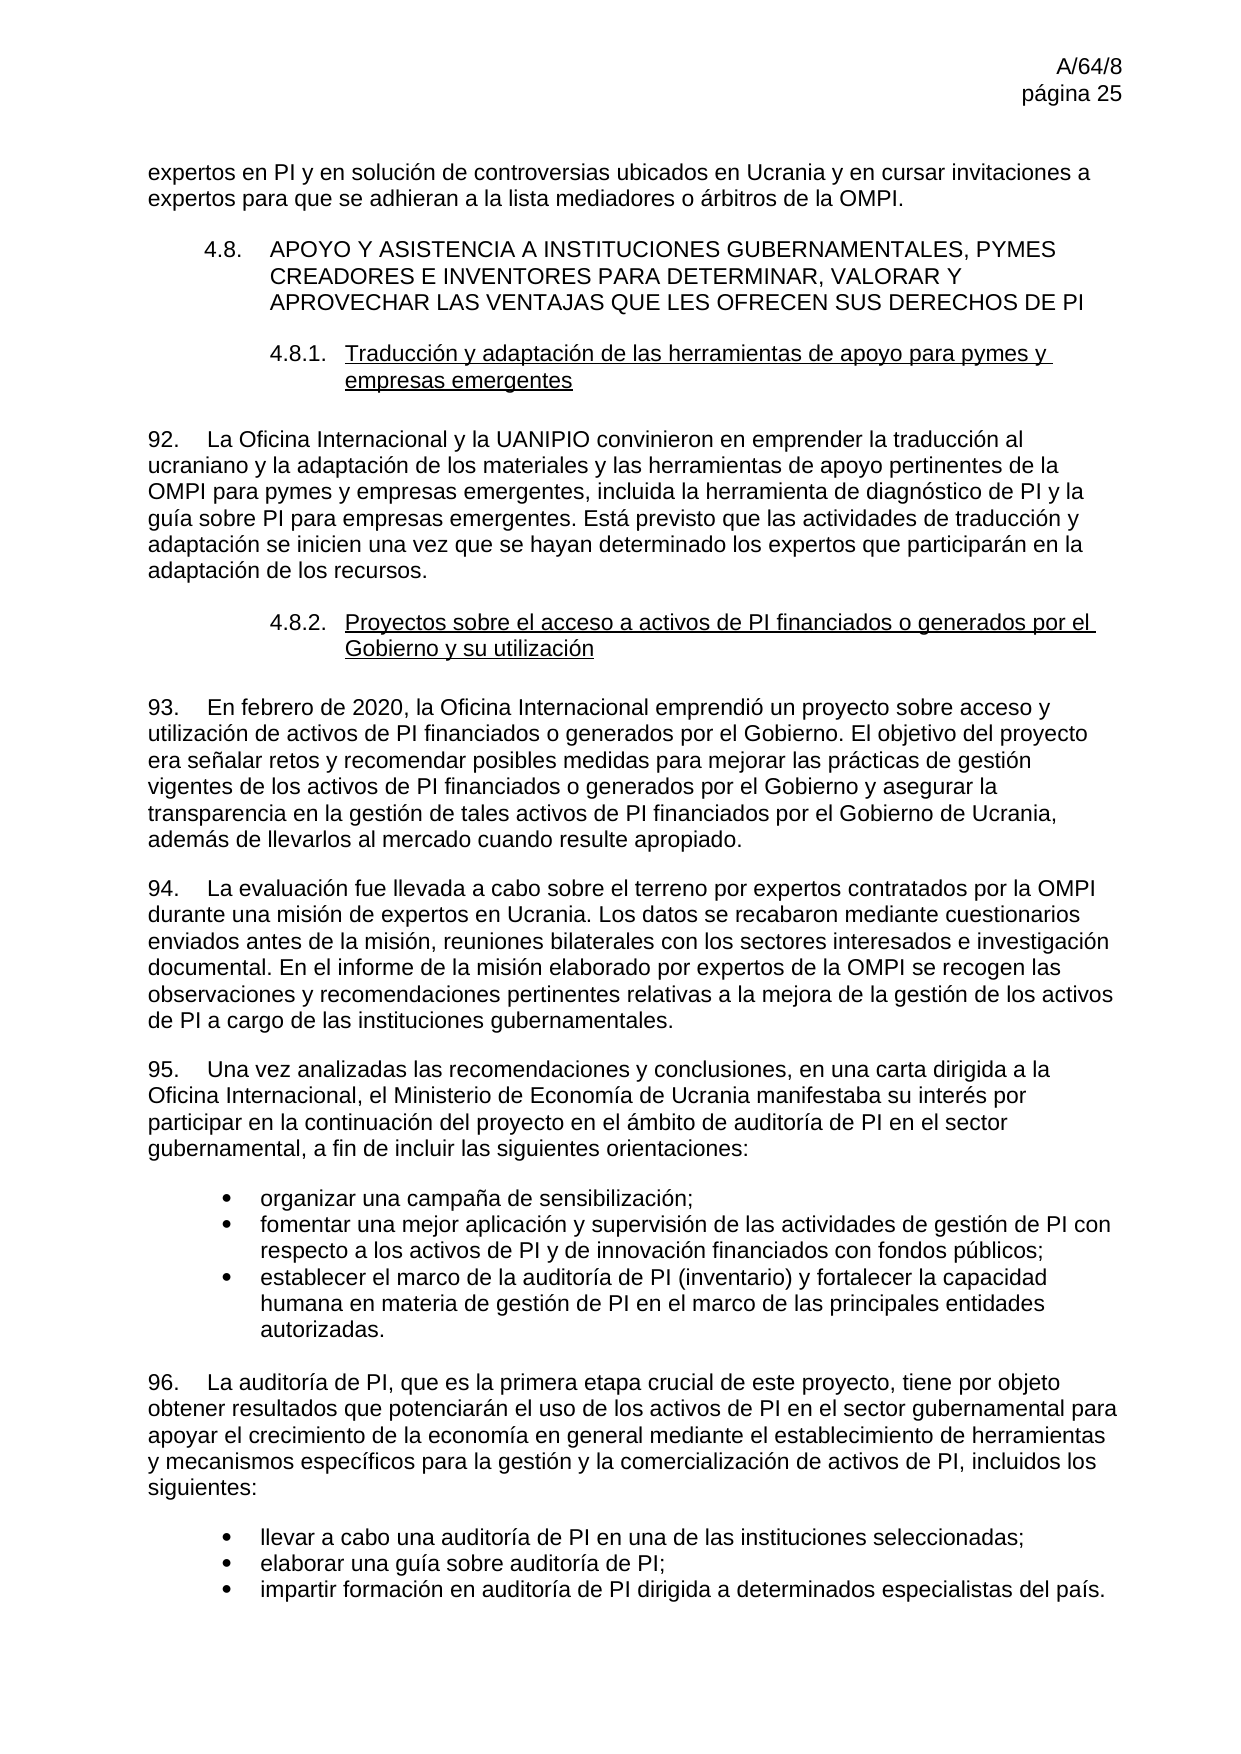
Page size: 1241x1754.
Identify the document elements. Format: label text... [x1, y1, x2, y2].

text La Oficina Internacional y la UANIPIO convinieron en emprender la traducción al ucraniano y la adaptación de los materiales y las herramientas de apoyo pertinentes de la OMPI para pymes y empresas emergentes, incluida la herramienta de diagnóstico de PI y la guía sobre PI para empresas emergentes. Está previsto que las actividades de traducción y adaptación se inicien una vez que se hayan determinado los expertos que participarán en la adaptación de los recursos. [148, 426, 1122, 584]
list elaborar una guía sobre auditoría de PI; [223, 1550, 1122, 1576]
list organizar una campaña de sensibilización; [223, 1184, 1122, 1211]
text La evaluación fue llevada a cabo sobre el terreno por expertos contratados por la OMPI durante una misión de expertos en Ucrania. Los datos se recabaron mediante cuestionarios enviados antes de la misión, reuniones bilaterales con los sectores interesados e investigación documental. En el informe de la misión elaborado por expertos de la OMPI se recogen las observaciones y recomendaciones pertinentes relativas a la mejora de la gestión de los activos de PI a cargo de las instituciones gubernamentales. [148, 875, 1122, 1033]
list establecer el marco de la auditoría de PI (inventario) y fortalecer la capacidad humana en materia de gestión de PI en el marco de las principales entidades autorizadas. [223, 1263, 1122, 1343]
subtitle 4.8.1. Traducción y adaptación de las herramientas de apoyo para pymes y empresas emergentes [269, 340, 1122, 393]
text En febrero de 2020, la Oficina Internacional emprendió un proyecto sobre acceso y utilización de activos de PI financiados o generados por el Gobierno. El objetivo del proyecto era señalar retos y recomendar posibles medidas para mejorar las prácticas de gestión vigentes de los activos de PI financiados o generados por el Gobierno y asegurar la transparencia en la gestión de tales activos de PI financiados por el Gobierno de Ucrania, además de llevarlos al mercado cuando resulte apropiado. [148, 694, 1122, 852]
list impartir formación en auditoría de PI dirigida a determinados especialistas del país. [223, 1576, 1122, 1603]
text La auditoría de PI, que es la primera etapa crucial de este proyecto, tiene por objeto obtener resultados que potenciarán el uso de los activos de PI en el sector gubernamental para apoyar el crecimiento de la economía en general mediante el establecimiento de herramientas y mecanismos específicos para la gestión y la comercialización de activos de PI, incluidos los siguientes: [148, 1369, 1122, 1501]
list fomentar una mejor aplicación y supervisión de las actividades de gestión de PI con respecto a los activos de PI y de innovación financiados con fondos públicos; [223, 1211, 1122, 1263]
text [148, 158, 1122, 211]
subtitle 4.8. apoyo y asistencia a instituciones gubernamentales, pymes creadores e inventores para determinar, valorar y aprovechar las ventajas que les ofrecen sus derechos de pi [204, 236, 1122, 315]
list llevar a cabo una auditoría de PI en una de las instituciones seleccionadas; [223, 1524, 1122, 1550]
text Una vez analizadas las recomendaciones y conclusiones, en una carta dirigida a la Oficina Internacional, el Ministerio de Economía de Ucrania manifestaba su interés por participar en la continuación del proyecto en el ámbito de auditoría de PI en el sector gubernamental, a fin de incluir las siguientes orientaciones: [148, 1056, 1122, 1162]
subtitle 4.8.2. Proyectos sobre el acceso a activos de PI financiados o generados por el Gobierno y su utilización [269, 609, 1122, 661]
